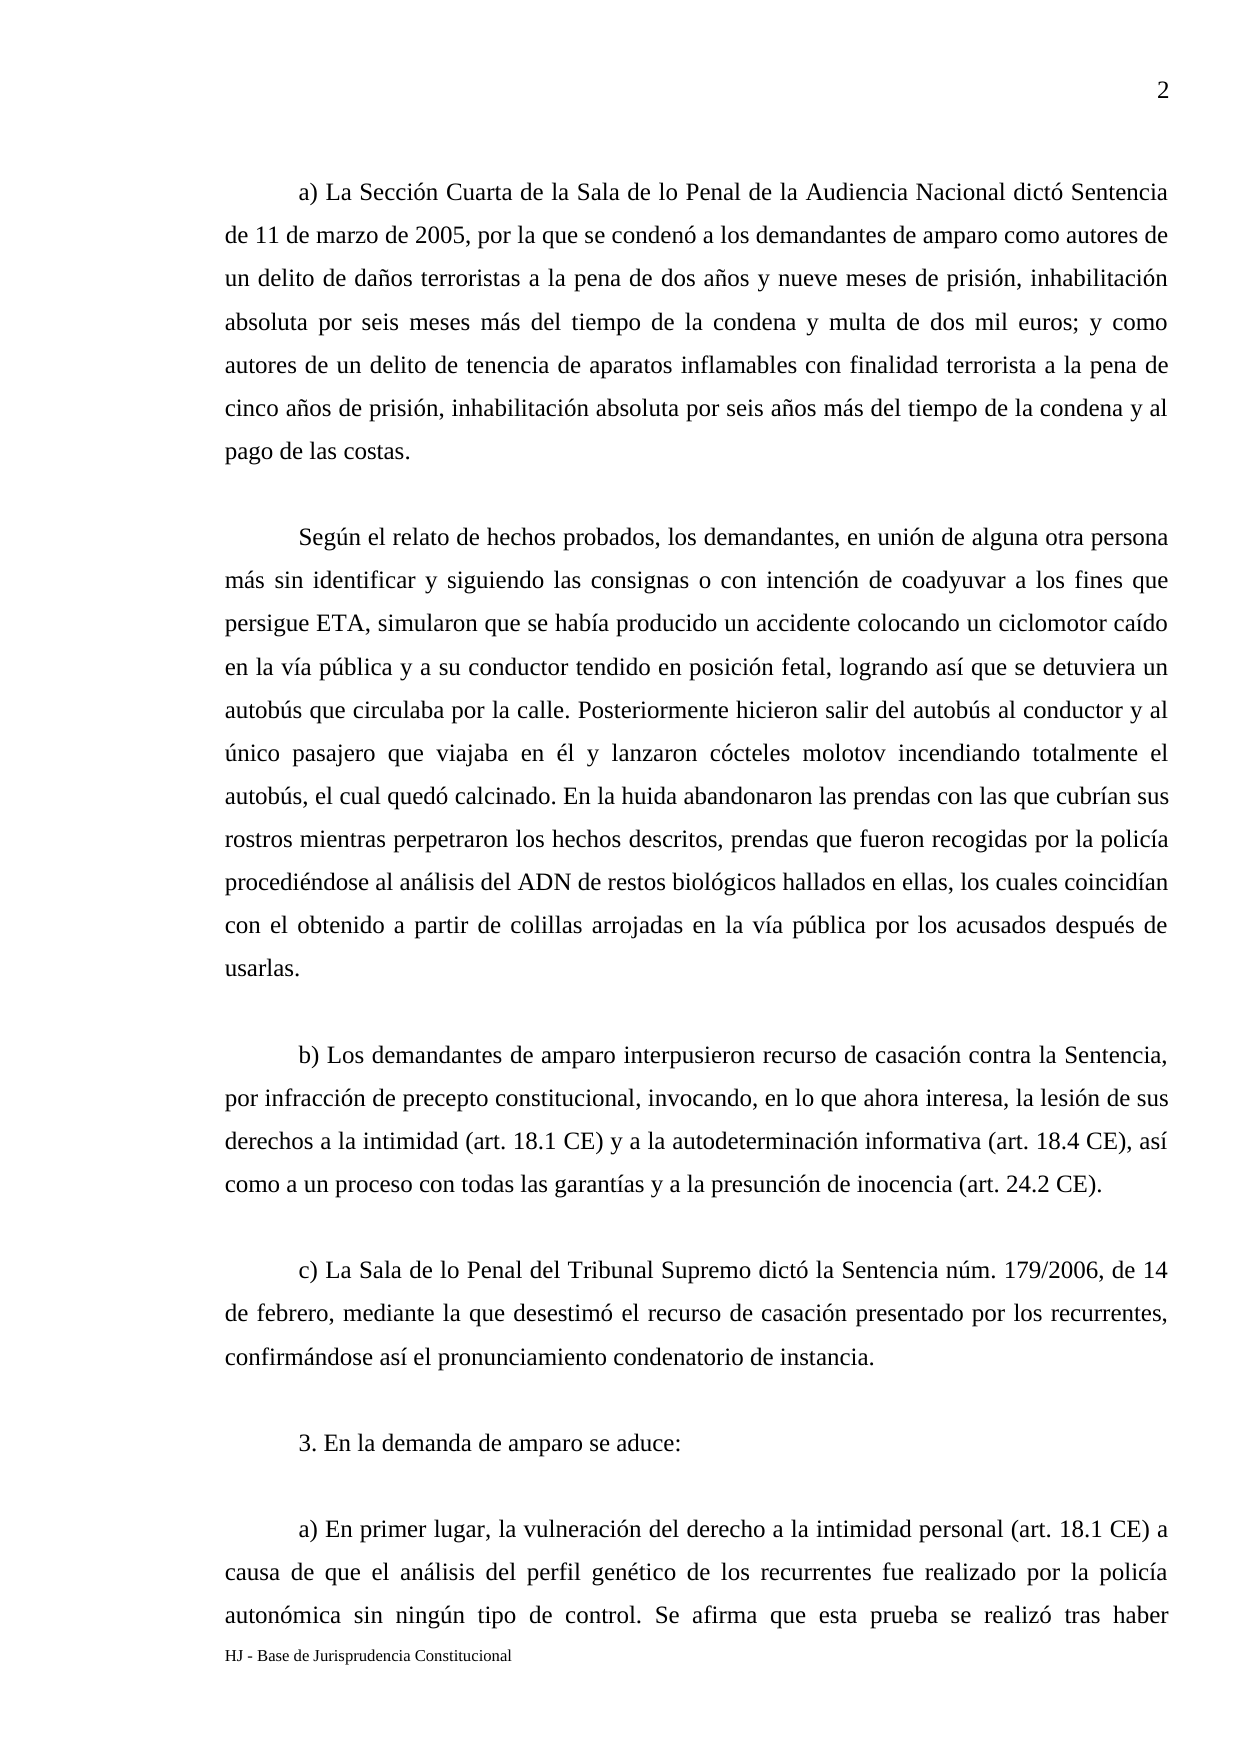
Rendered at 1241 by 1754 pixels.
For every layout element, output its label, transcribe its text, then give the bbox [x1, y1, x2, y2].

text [224, 1514, 1169, 1629]
text b) Los demandantes de amparo interpusieron recurso de casación contra la Sentencia, por infracción de precepto constitucional, invocando, en lo que ahora interesa, la lesión de sus derechos a la intimidad (art. 18.1 CE) y a la autodeterminación informativa (art. 18.4 CE), así como a un proceso con todas las garantías y a la presunción de inocencia (art. 24.2 CE). [224, 1040, 1169, 1198]
text Según el relato de hechos probados, los demandantes, en unión de alguna otra persona más sin identificar y siguiendo las consignas o con intención de coadyuvar a los fines que persigue ETA, simularon que se había producido un accidente colocando un ciclomotor caído en la vía pública y a su conductor tendido en posición fetal, logrando así que se detuviera un autobús que circulaba por la calle. Posteriormente hicieron salir del autobús al conductor y al único pasajero que viajaba en él y lanzaron cócteles molotov incendiando totalmente el autobús, el cual quedó calcinado. En la huida abandonaron las prendas con las que cubrían sus rostros mientras perpetraron los hechos descritos, prendas que fueron recogidas por la policía procediéndose al análisis del ADN de restos biológicos hallados en ellas, los cuales coincidían con el obtenido a partir de colillas arrojadas en la vía pública por los acusados después de usarlas. [224, 522, 1169, 982]
text 3. En la demanda de amparo se aduce: [224, 1428, 1169, 1457]
text c) La Sala de lo Penal del Tribunal Supremo dictó la Sentencia núm. 179/2006, de 14 de febrero, mediante la que desestimó el recurso de casación presentado por los recurrentes, confirmándose así el pronunciamiento condenatorio de instancia. [224, 1255, 1169, 1370]
text a) La Sección Cuarta de la Sala de lo Penal de la Audiencia Nacional dictó Sentencia de 11 de marzo de 2005, por la que se condenó a los demandantes de amparo como autores de un delito de daños terroristas a la pena de dos años y nueve meses de prisión, inhabilitación absoluta por seis meses más del tiempo de la condena y multa de dos mil euros; y como autores de un delito de tenencia de aparatos inflamables con finalidad terrorista a la pena de cinco años de prisión, inhabilitación absoluta por seis años más del tiempo de la condena y al pago de las costas. [224, 177, 1169, 465]
